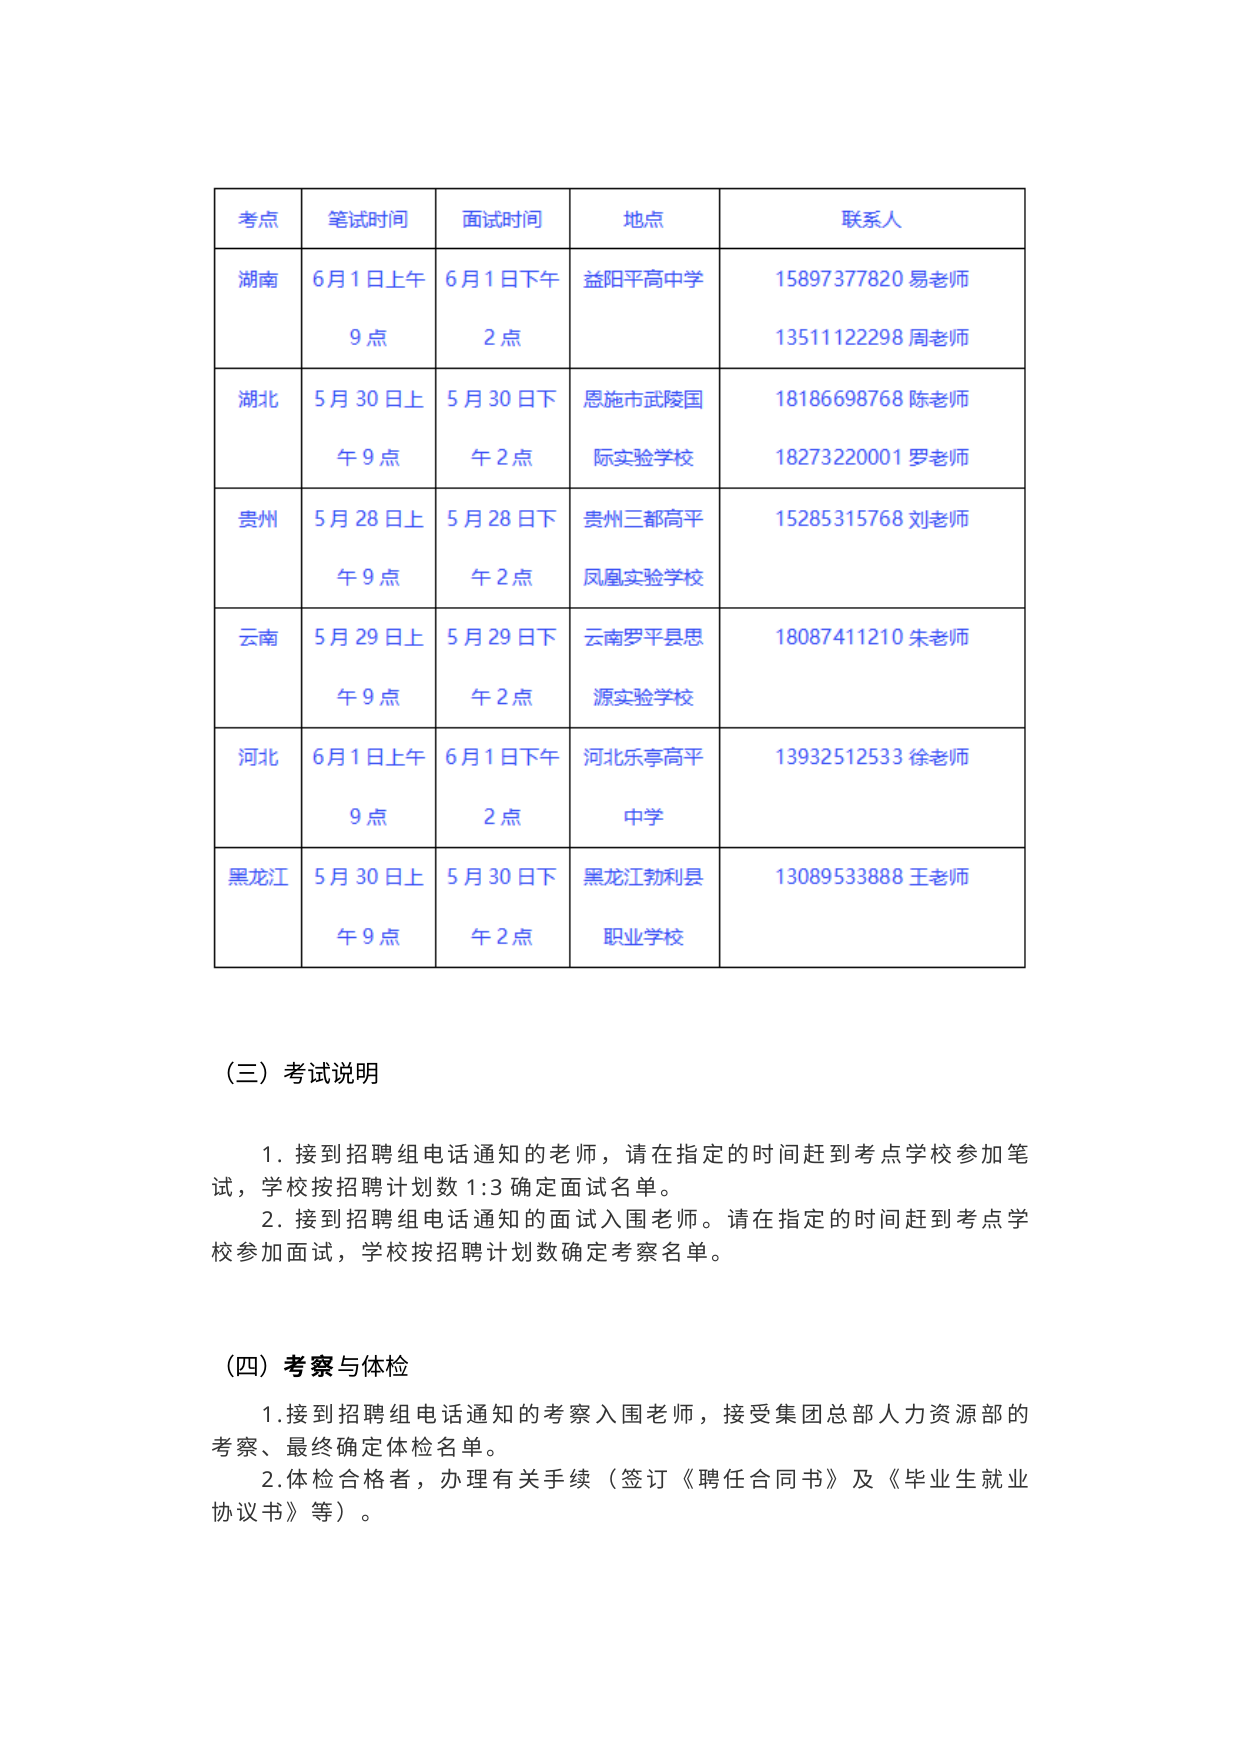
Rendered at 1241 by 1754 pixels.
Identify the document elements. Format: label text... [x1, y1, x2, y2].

picture [187, 162, 1053, 1004]
text （三）考试说明 [211, 1039, 1029, 1104]
text （四）考察与体检 [211, 1332, 1029, 1397]
text 1. 接到招聘组电话通知的老师，请在指定的时间赶到考点学校参加笔试，学校按招聘计划数1:3确定面试名单。 [211, 1137, 1029, 1202]
text 1.接到招聘组电话通知的考察入围老师，接受集团总部人力资源部的考察、最终确定体检名单。 [211, 1397, 1029, 1462]
text 2. 接到招聘组电话通知的面试入围老师。请在指定的时间赶到考点学校参加面试，学校按招聘计划数确定考察名单。 [211, 1202, 1029, 1267]
text 2.体检合格者，办理有关手续（签订《聘任合同书》及《毕业生就业协议书》等）。 [211, 1462, 1029, 1527]
